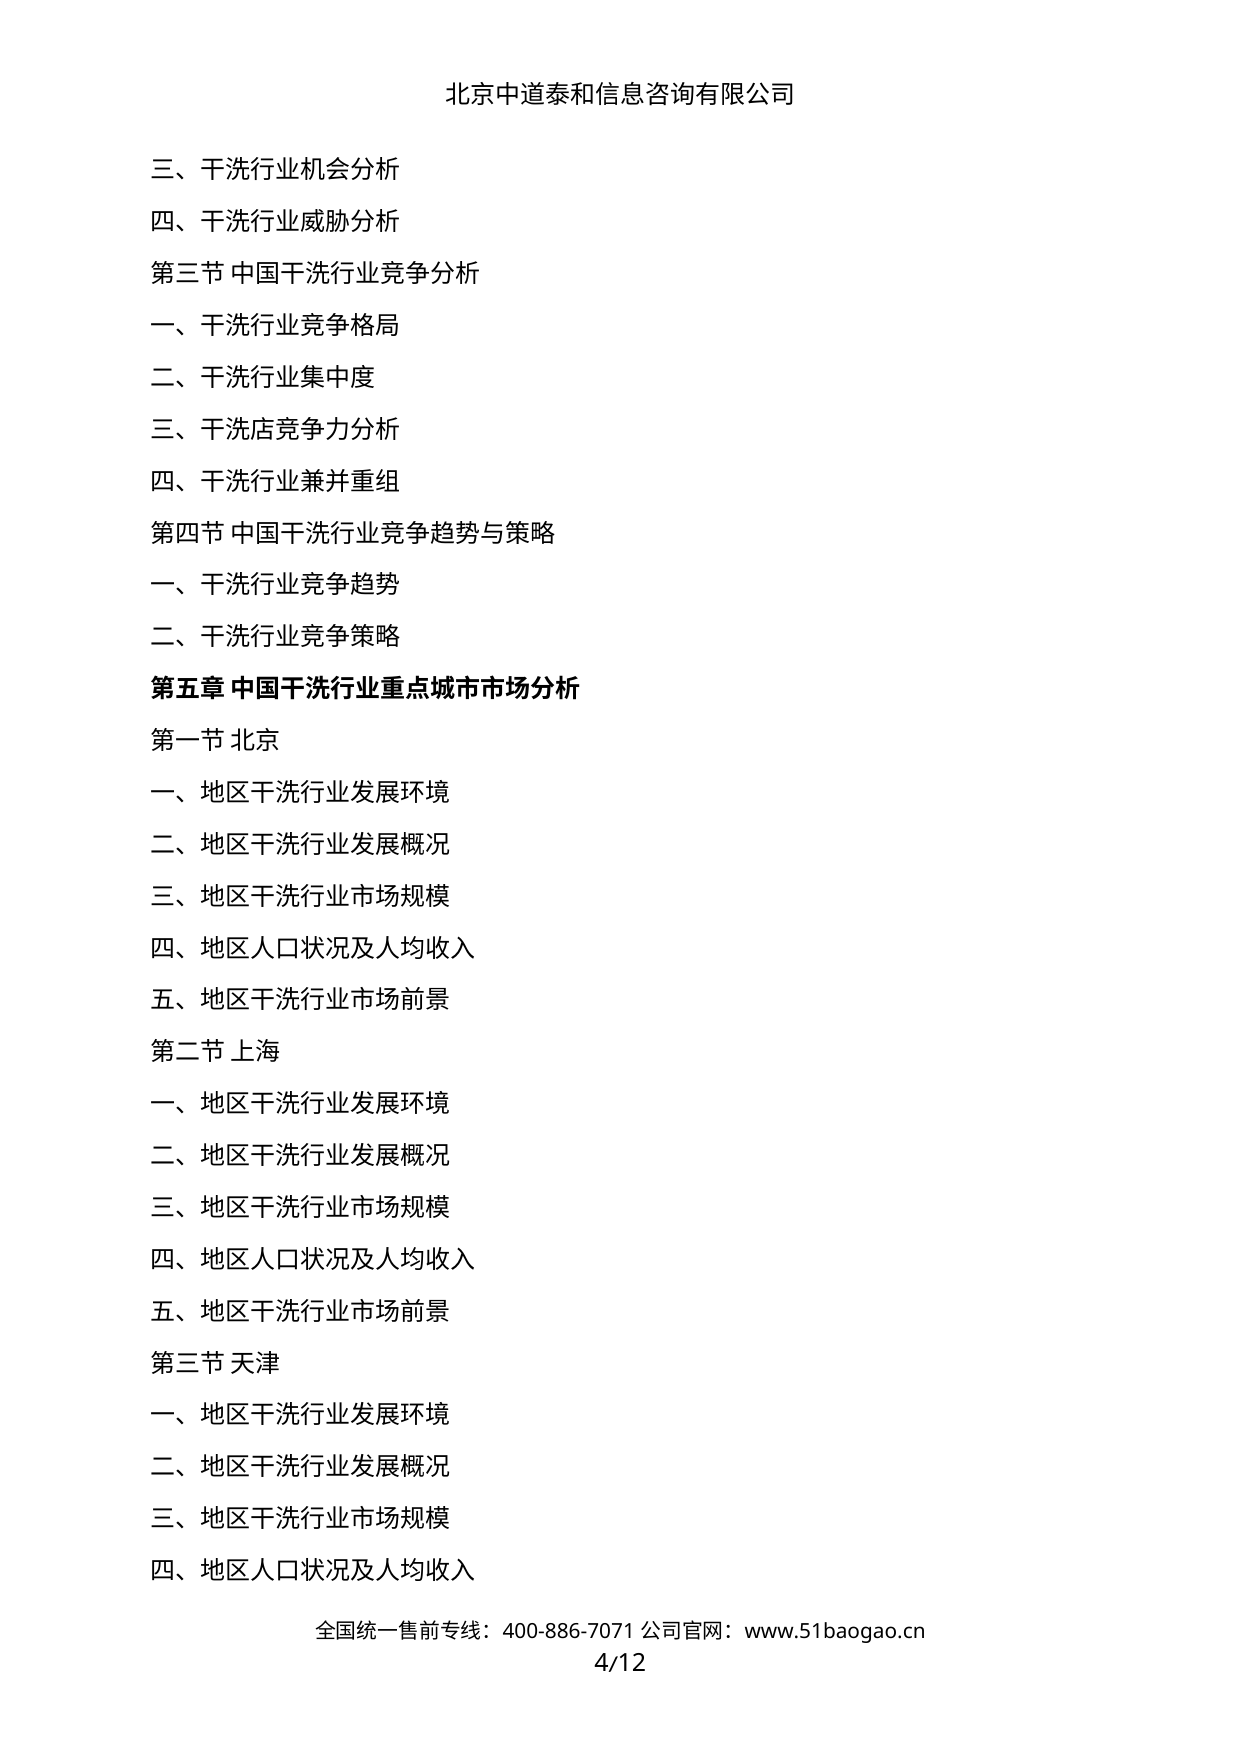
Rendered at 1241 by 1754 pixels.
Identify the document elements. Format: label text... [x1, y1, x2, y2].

text 五、地区干洗行业市场前景 [150, 1291, 1090, 1327]
text 三、干洗行业机会分析 [150, 150, 1090, 186]
text 五、地区干洗行业市场前景 [150, 980, 1090, 1016]
text 第四节 中国干洗行业竞争趋势与策略 [150, 513, 1090, 549]
text 四、地区人口状况及人均收入 [150, 1239, 1090, 1276]
text 四、干洗行业兼并重组 [150, 461, 1090, 497]
text 一、地区干洗行业发展环境 [150, 1395, 1090, 1431]
text 二、地区干洗行业发展概况 [150, 1447, 1090, 1483]
text 一、干洗行业竞争格局 [150, 306, 1090, 342]
text 一、干洗行业竞争趋势 [150, 565, 1090, 601]
text 四、干洗行业威胁分析 [150, 202, 1090, 238]
text 二、干洗行业竞争策略 [150, 617, 1090, 653]
text 第一节 北京 [150, 721, 1090, 757]
text 第二节 上海 [150, 1032, 1090, 1068]
text 三、地区干洗行业市场规模 [150, 1187, 1090, 1224]
text 四、地区人口状况及人均收入 [150, 928, 1090, 964]
text 三、地区干洗行业市场规模 [150, 1499, 1090, 1535]
text 第三节 中国干洗行业竞争分析 [150, 254, 1090, 290]
text 三、地区干洗行业市场规模 [150, 876, 1090, 912]
text 第五章 中国干洗行业重点城市市场分析 [150, 669, 1090, 705]
text 二、干洗行业集中度 [150, 357, 1090, 394]
text 四、地区人口状况及人均收入 [150, 1551, 1090, 1587]
text 第三节 天津 [150, 1343, 1090, 1379]
text 一、地区干洗行业发展环境 [150, 772, 1090, 809]
text 一、地区干洗行业发展环境 [150, 1084, 1090, 1120]
text 二、地区干洗行业发展概况 [150, 824, 1090, 861]
text 二、地区干洗行业发展概况 [150, 1136, 1090, 1172]
text 三、干洗店竞争力分析 [150, 409, 1090, 446]
